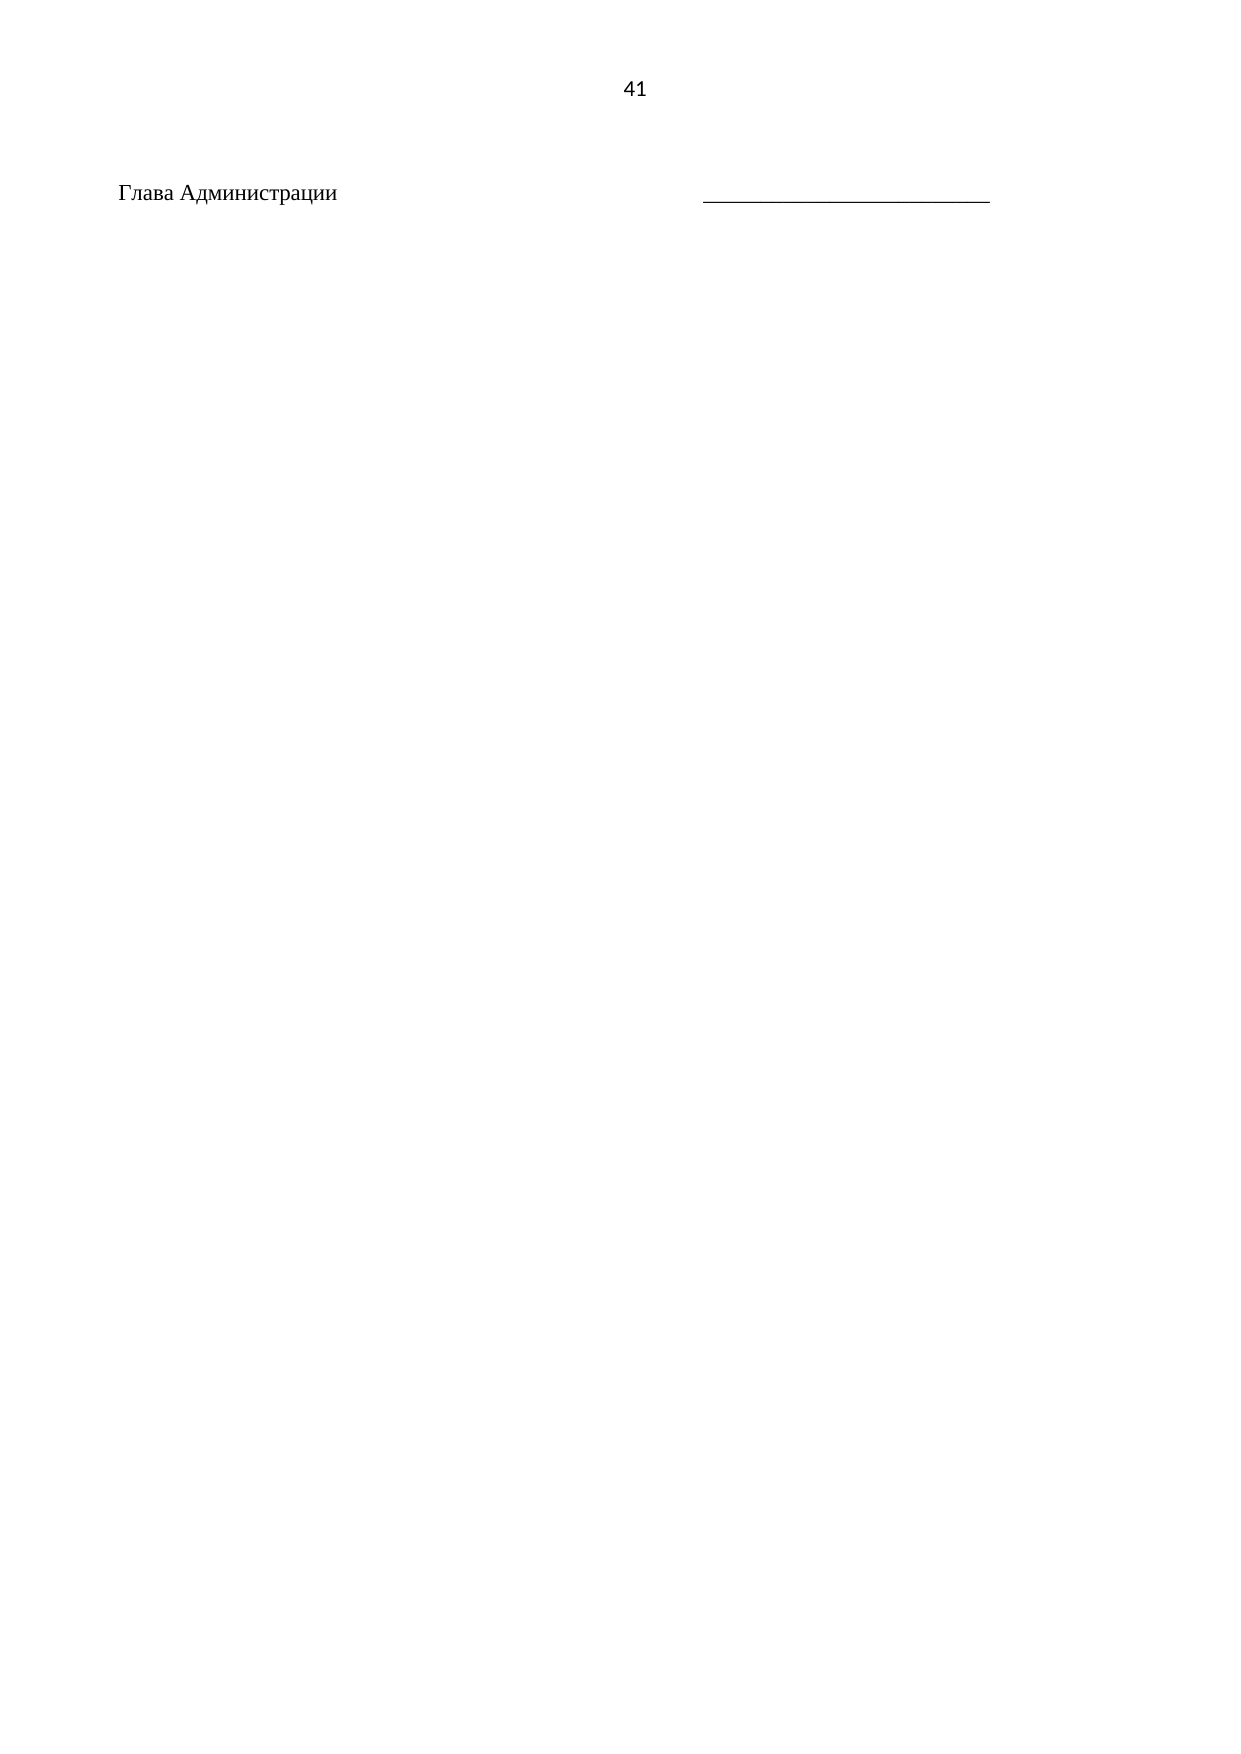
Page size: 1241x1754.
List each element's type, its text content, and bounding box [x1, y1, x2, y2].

text Глава Администрации _________________________ [118, 179, 1152, 205]
